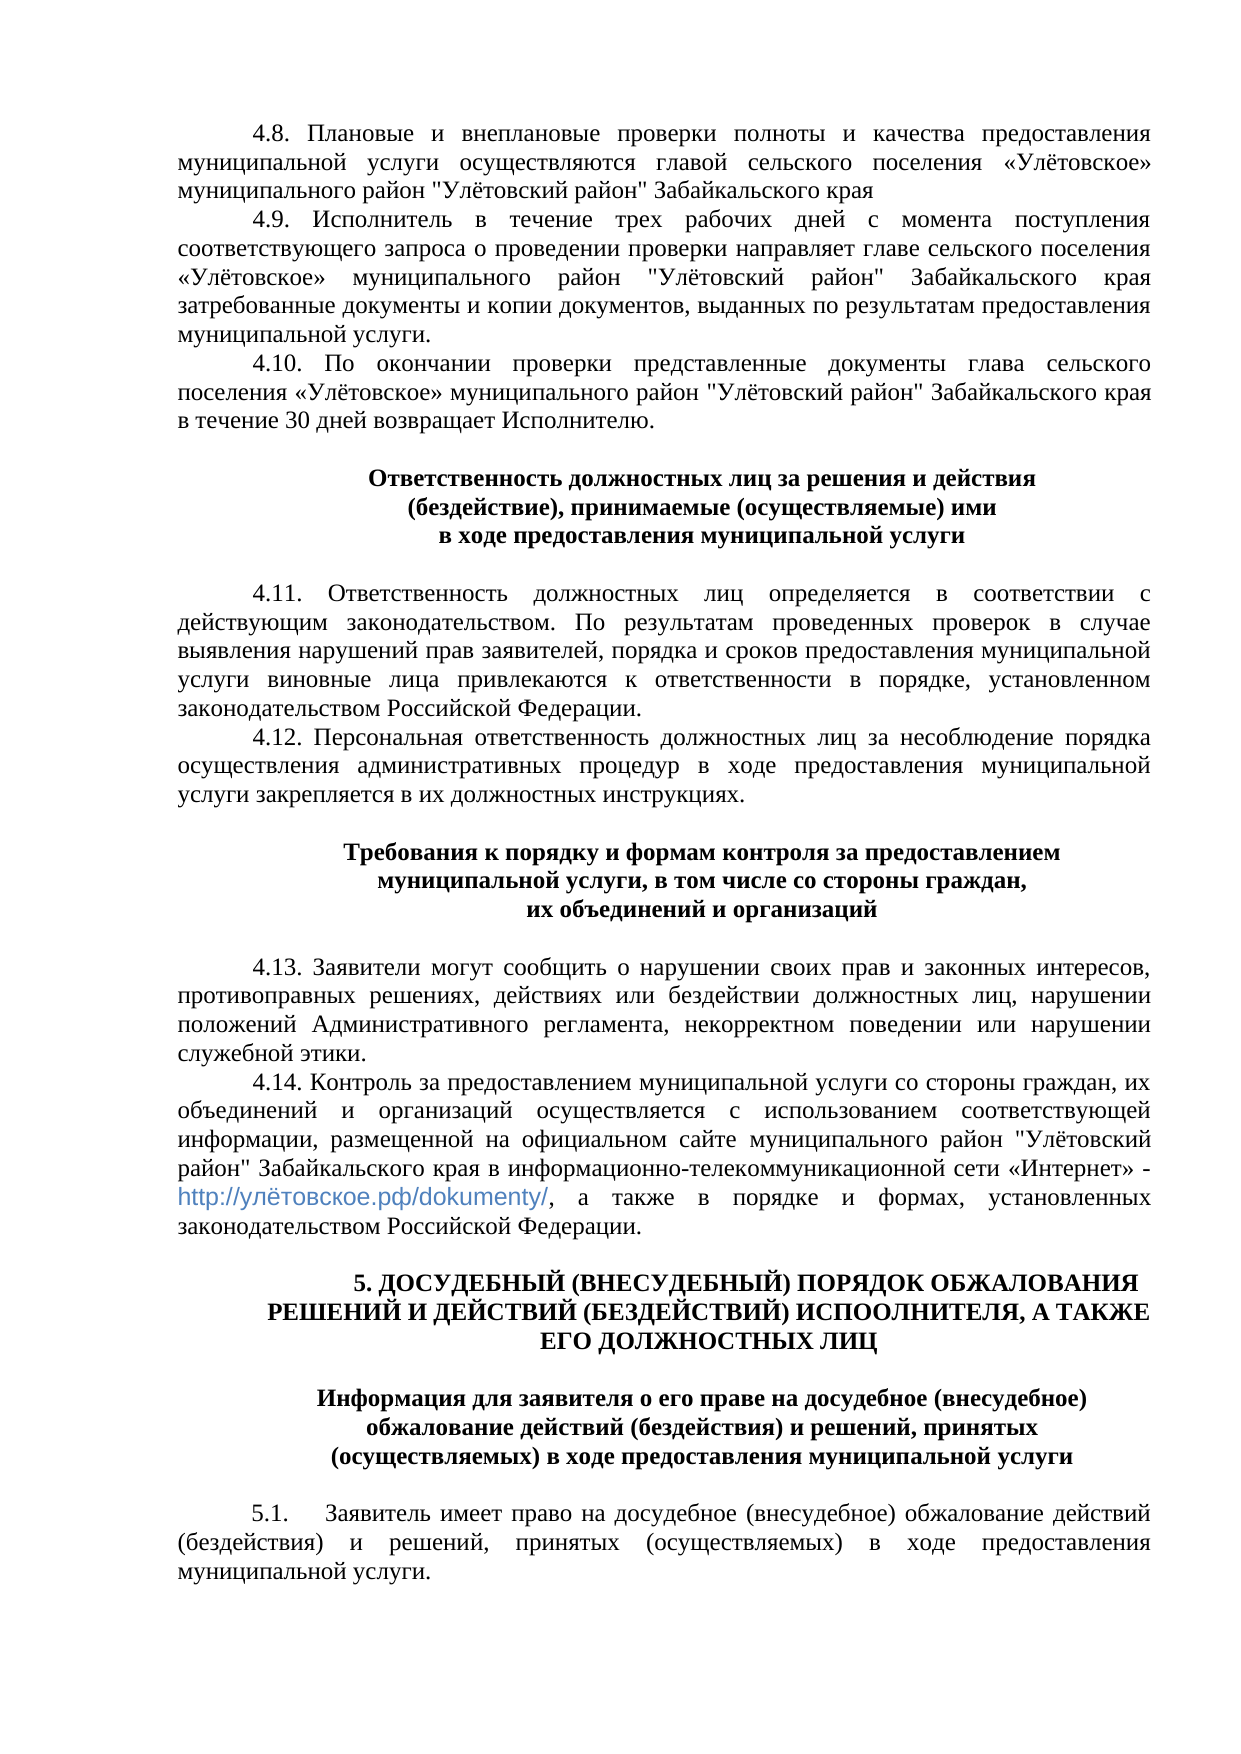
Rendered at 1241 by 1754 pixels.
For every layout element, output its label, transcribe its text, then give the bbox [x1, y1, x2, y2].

text 4.9. Исполнитель в течение трех рабочих дней с момента поступления соответствующего запроса о проведении проверки направляет главе сельского поселения «Улётовское» муниципального район "Улётовский район" Забайкальского края затребованные документы и копии документов, выданных по результатам предоставления муниципальной услуги. [177, 204, 1152, 348]
text 4.11. Ответственность должностных лиц определяется в соответствии с действующим законодательством. По результатам проведенных проверок в случае выявления нарушений прав заявителей, порядка и сроков предоставления муниципальной услуги виновные лица привлекаются к ответственности в порядке, установленном законодательством Российской Федерации. [177, 578, 1152, 722]
text в ходе предоставления муниципальной услуги [177, 521, 1152, 549]
text (осуществляемых) в ходе предоставления муниципальной услуги [177, 1441, 1152, 1469]
text 4.10. По окончании проверки представленные документы глава сельского поселения «Улётовское» муниципального район "Улётовский район" Забайкальского края в течение 30 дней возвращает Исполнителю. [177, 348, 1152, 434]
text обжалование действий (бездействия) и решений, принятых [177, 1412, 1152, 1441]
text (бездействие), принимаемые (осуществляемые) ими [177, 492, 1152, 521]
text Требования к порядку и формам контроля за предоставлением [177, 837, 1152, 866]
text их объединений и организаций [177, 894, 1152, 923]
text 4.14. Контроль за предоставлением муниципальной услуги со стороны граждан, их объединений и организаций осуществляется с использованием соответствующей информации, размещенной на официальном сайте муниципального район "Улётовский район" Забайкальского края в информационно-телекоммуникационной сети «Интернет» - http://улётовское.рф/dokumenty/, а также в порядке и формах, установленных законодательством Российской Федерации. [177, 1067, 1152, 1239]
text 4.13. Заявители могут сообщить о нарушении своих прав и законных интересов, противоправных решениях, действиях или бездействии должностных лиц, нарушении положений Административного регламента, некорректном поведении или нарушении служебной этики. [177, 952, 1152, 1067]
list Заявитель имеет право на досудебное (внесудебное) обжалование действий (бездействия) и решений, принятых (осуществляемых) в ходе предоставления муниципальной услуги. [177, 1498, 1152, 1584]
text Информация для заявителя о его праве на досудебное (внесудебное) [177, 1383, 1152, 1412]
text 4.12. Персональная ответственность должностных лиц за несоблюдение порядка осуществления административных процедур в ходе предоставления муниципальной услуги закрепляется в их должностных инструкциях. [177, 722, 1152, 808]
text муниципальной услуги, в том числе со стороны граждан, [177, 866, 1152, 894]
text 5. ДОСУДЕБНЫЙ (ВНЕСУДЕБНЫЙ) ПОРЯДОК ОБЖАЛОВАНИЯ РЕШЕНИЙ И ДЕЙСТВИЙ (БЕЗДЕЙСТВИЙ) ИСПООЛНИТЕЛЯ, А ТАКЖЕ ЕГО ДОЛЖНОСТНЫХ ЛИЦ [266, 1268, 1152, 1354]
text 4.8. Плановые и внеплановые проверки полноты и качества предоставления муниципальной услуги осуществляются главой сельского поселения «Улётовское» муниципального район "Улётовский район" Забайкальского края [177, 118, 1152, 204]
text Ответственность должностных лиц за решения и действия [177, 463, 1152, 492]
